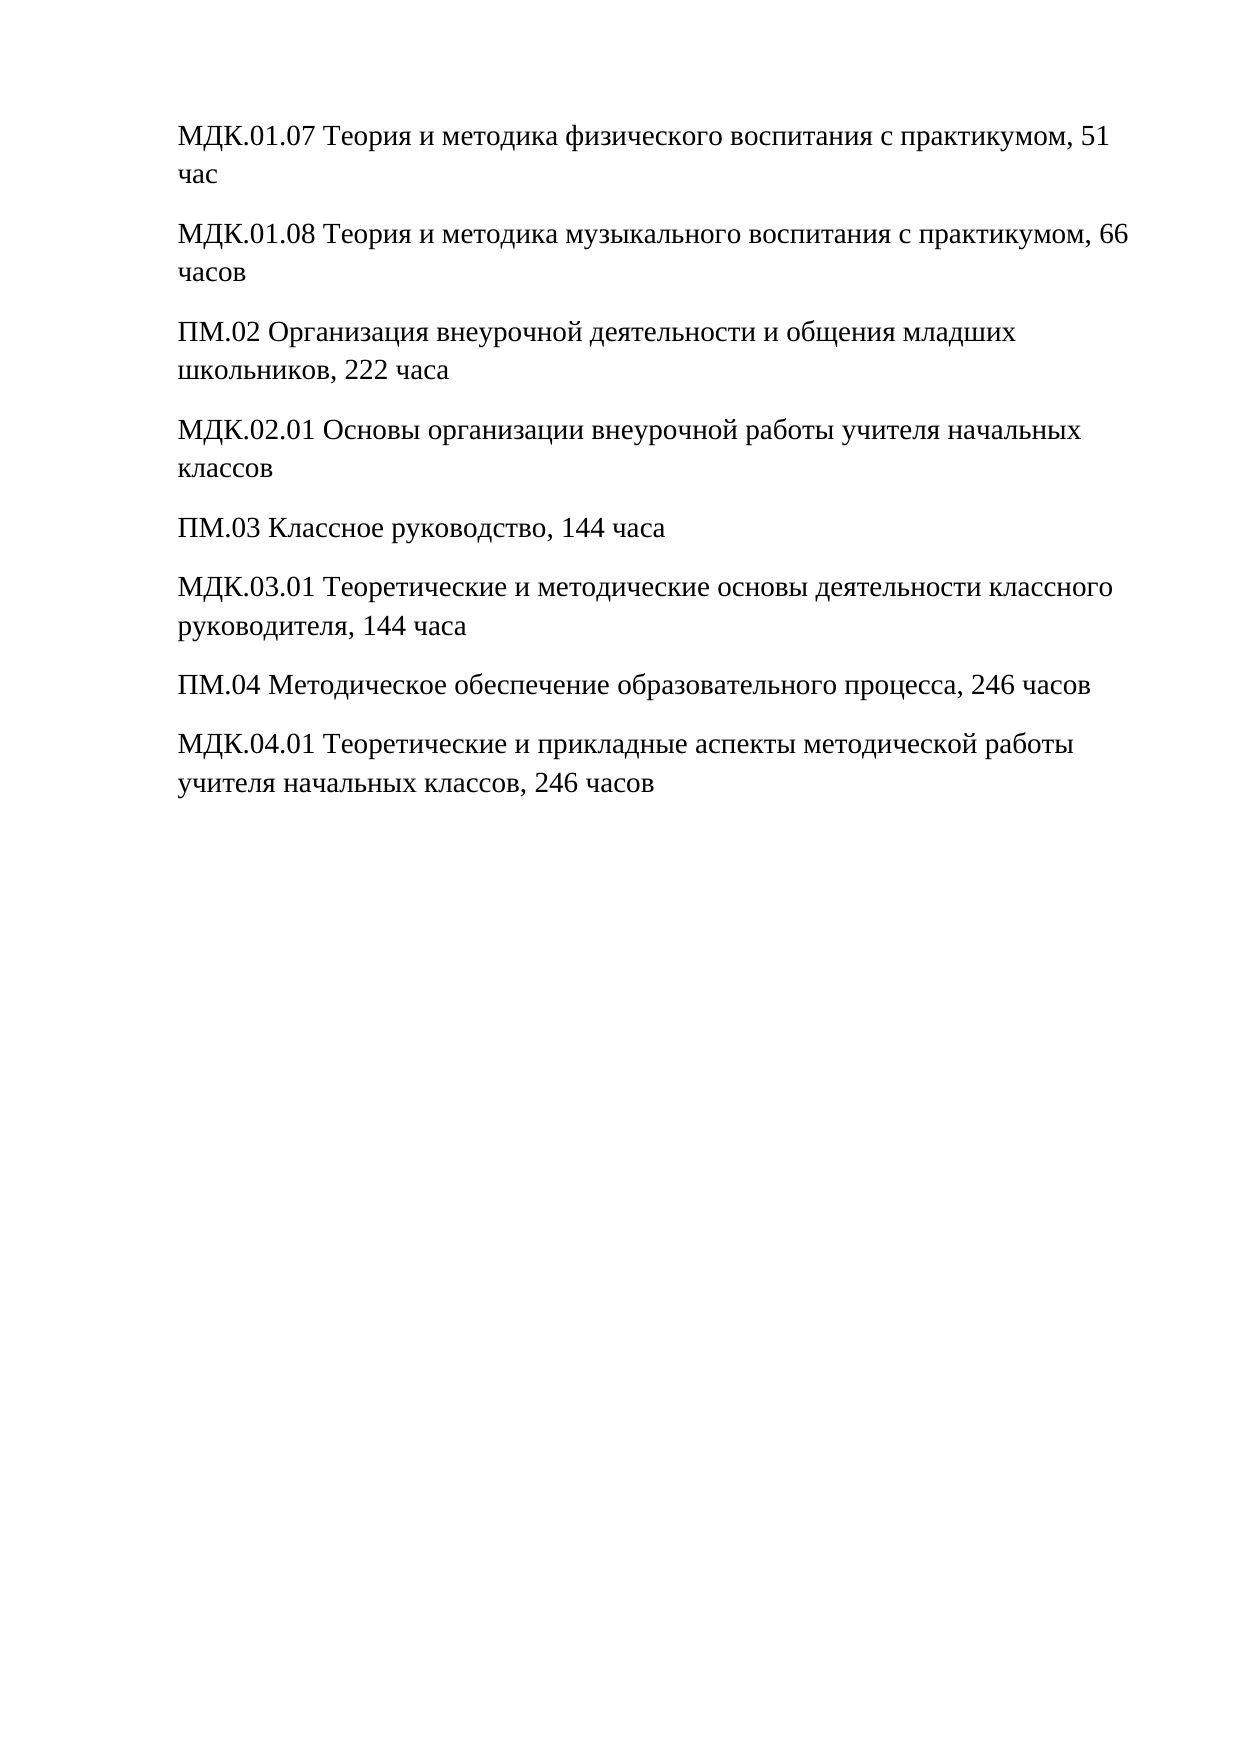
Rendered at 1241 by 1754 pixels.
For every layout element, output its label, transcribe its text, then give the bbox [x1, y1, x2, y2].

text МДК.01.08 Теория и методика музыкального воспитания с практикумом, 66 часов [177, 216, 1152, 288]
text ПМ.03 Классное руководство, 144 часа [177, 510, 1152, 543]
text ПМ.02 Организация внеурочной деятельности и общения младших школьников, 222 часа [177, 314, 1152, 386]
text МДК.04.01 Теоретические и прикладные аспекты методической работы учителя начальных классов, 246 часов [177, 726, 1152, 798]
text МДК.03.01 Теоретические и методические основы деятельности классного руководителя, 144 часа [177, 569, 1152, 641]
text МДК.01.07 Теория и методика физического воспитания с практикумом, 51 час [177, 118, 1152, 190]
text ПМ.04 Методическое обеспечение образовательного процесса, 246 часов [177, 667, 1152, 701]
text МДК.02.01 Основы организации внеурочной работы учителя начальных классов [177, 412, 1152, 484]
